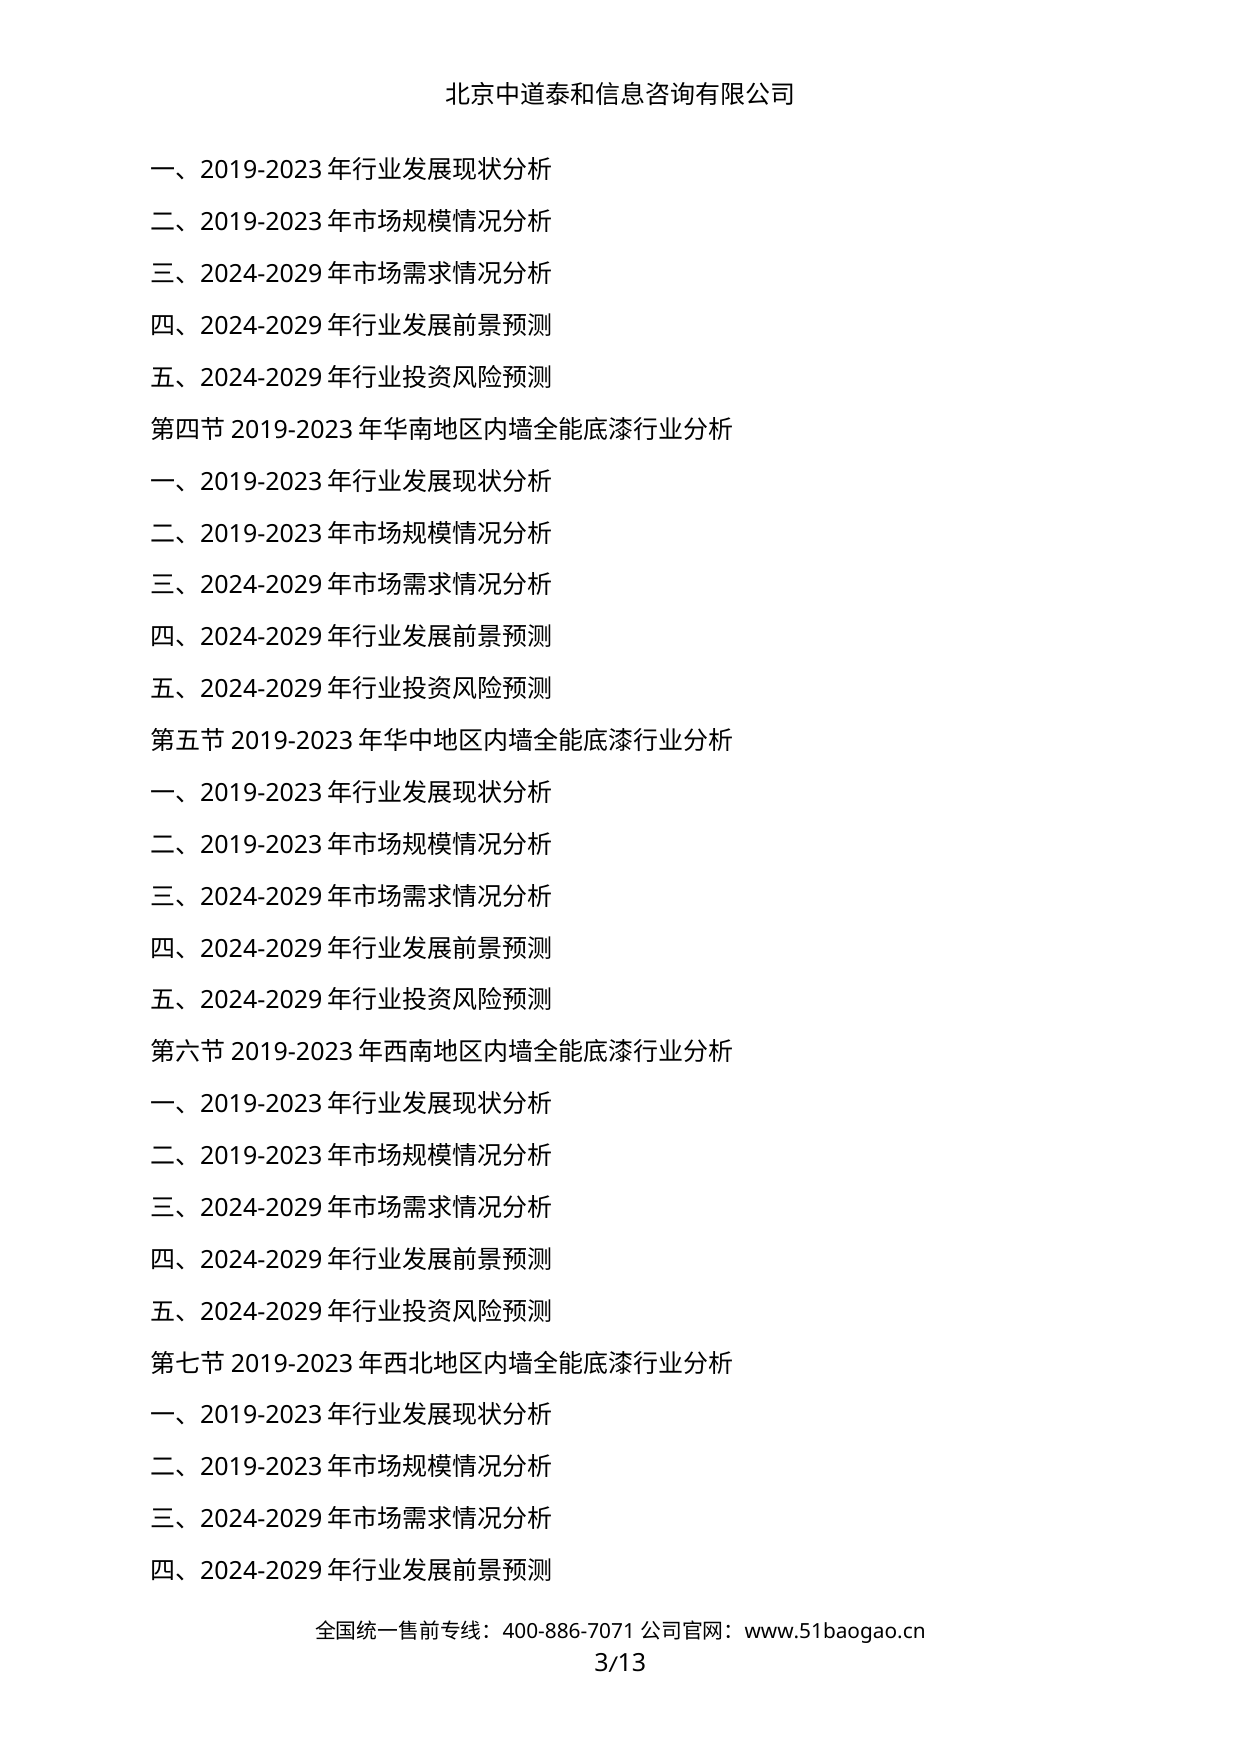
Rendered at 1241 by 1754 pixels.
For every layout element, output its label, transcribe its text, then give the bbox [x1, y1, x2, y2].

text 五、2024-2029年行业投资风险预测 [150, 669, 1090, 705]
text 第六节 2019-2023年西南地区内墙全能底漆行业分析 [150, 1032, 1090, 1068]
text 三、2024-2029年市场需求情况分析 [150, 1499, 1090, 1535]
text 二、2019-2023年市场规模情况分析 [150, 1447, 1090, 1483]
text 四、2024-2029年行业发展前景预测 [150, 928, 1090, 964]
text 一、2019-2023年行业发展现状分析 [150, 461, 1090, 497]
text 二、2019-2023年市场规模情况分析 [150, 824, 1090, 861]
text 四、2024-2029年行业发展前景预测 [150, 617, 1090, 653]
text 五、2024-2029年行业投资风险预测 [150, 1291, 1090, 1327]
text 一、2019-2023年行业发展现状分析 [150, 1395, 1090, 1431]
text 二、2019-2023年市场规模情况分析 [150, 202, 1090, 238]
text 二、2019-2023年市场规模情况分析 [150, 1136, 1090, 1172]
text 第四节 2019-2023年华南地区内墙全能底漆行业分析 [150, 409, 1090, 446]
text 五、2024-2029年行业投资风险预测 [150, 980, 1090, 1016]
text 三、2024-2029年市场需求情况分析 [150, 254, 1090, 290]
text 五、2024-2029年行业投资风险预测 [150, 357, 1090, 394]
text 三、2024-2029年市场需求情况分析 [150, 876, 1090, 912]
text 二、2019-2023年市场规模情况分析 [150, 513, 1090, 549]
text 第七节 2019-2023年西北地区内墙全能底漆行业分析 [150, 1343, 1090, 1379]
text 三、2024-2029年市场需求情况分析 [150, 1187, 1090, 1224]
text 三、2024-2029年市场需求情况分析 [150, 565, 1090, 601]
text 四、2024-2029年行业发展前景预测 [150, 306, 1090, 342]
text 四、2024-2029年行业发展前景预测 [150, 1239, 1090, 1276]
text 一、2019-2023年行业发展现状分析 [150, 772, 1090, 809]
text 四、2024-2029年行业发展前景预测 [150, 1551, 1090, 1587]
text 第五节 2019-2023年华中地区内墙全能底漆行业分析 [150, 721, 1090, 757]
text 一、2019-2023年行业发展现状分析 [150, 1084, 1090, 1120]
text 一、2019-2023年行业发展现状分析 [150, 150, 1090, 186]
